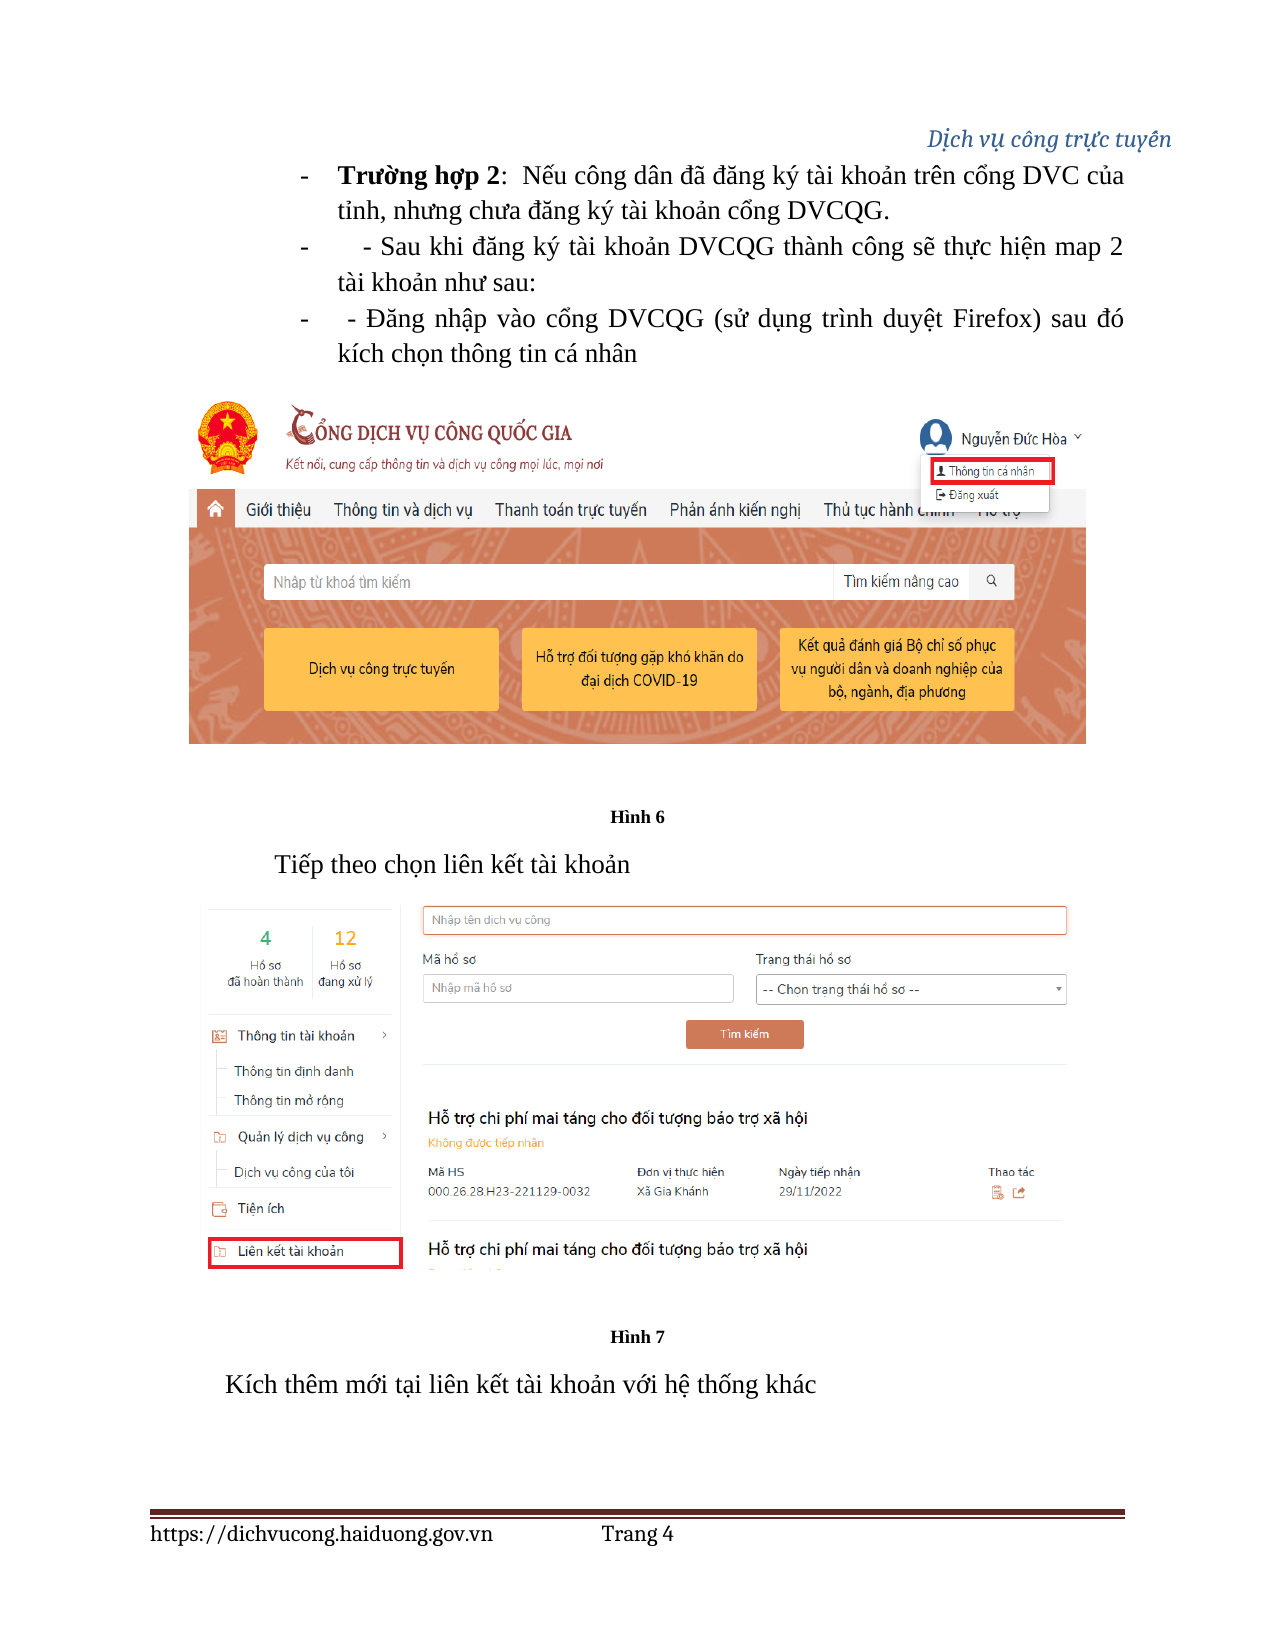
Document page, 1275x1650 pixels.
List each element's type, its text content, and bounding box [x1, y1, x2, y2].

picture [200, 905, 1075, 1270]
list Trường hợp 2: Nếu công dân đã đăng ký tài khoản trên cổng DVC của tỉnh, nhưng chưa đăng ký tài khoản cổng DVCQG. [300, 159, 1125, 226]
picture [189, 393, 1086, 744]
text Hình 7 [150, 1326, 1125, 1347]
list - Sau khi đăng ký tài khoản DVCQG thành công sẽ thực hiện map 2 tài khoản như sau: [300, 230, 1125, 297]
text Hình 6 [150, 806, 1125, 828]
text Tiếp theo chọn liên kết tài khoản [150, 849, 1125, 880]
text Kích thêm mới tại liên kết tài khoản với hệ thống khác [225, 1368, 1125, 1399]
list - Đăng nhập vào cổng DVCQG (sử dụng trình duyệt Firefox) sau đó kích chọn thông tin cá nhân [300, 302, 1125, 368]
